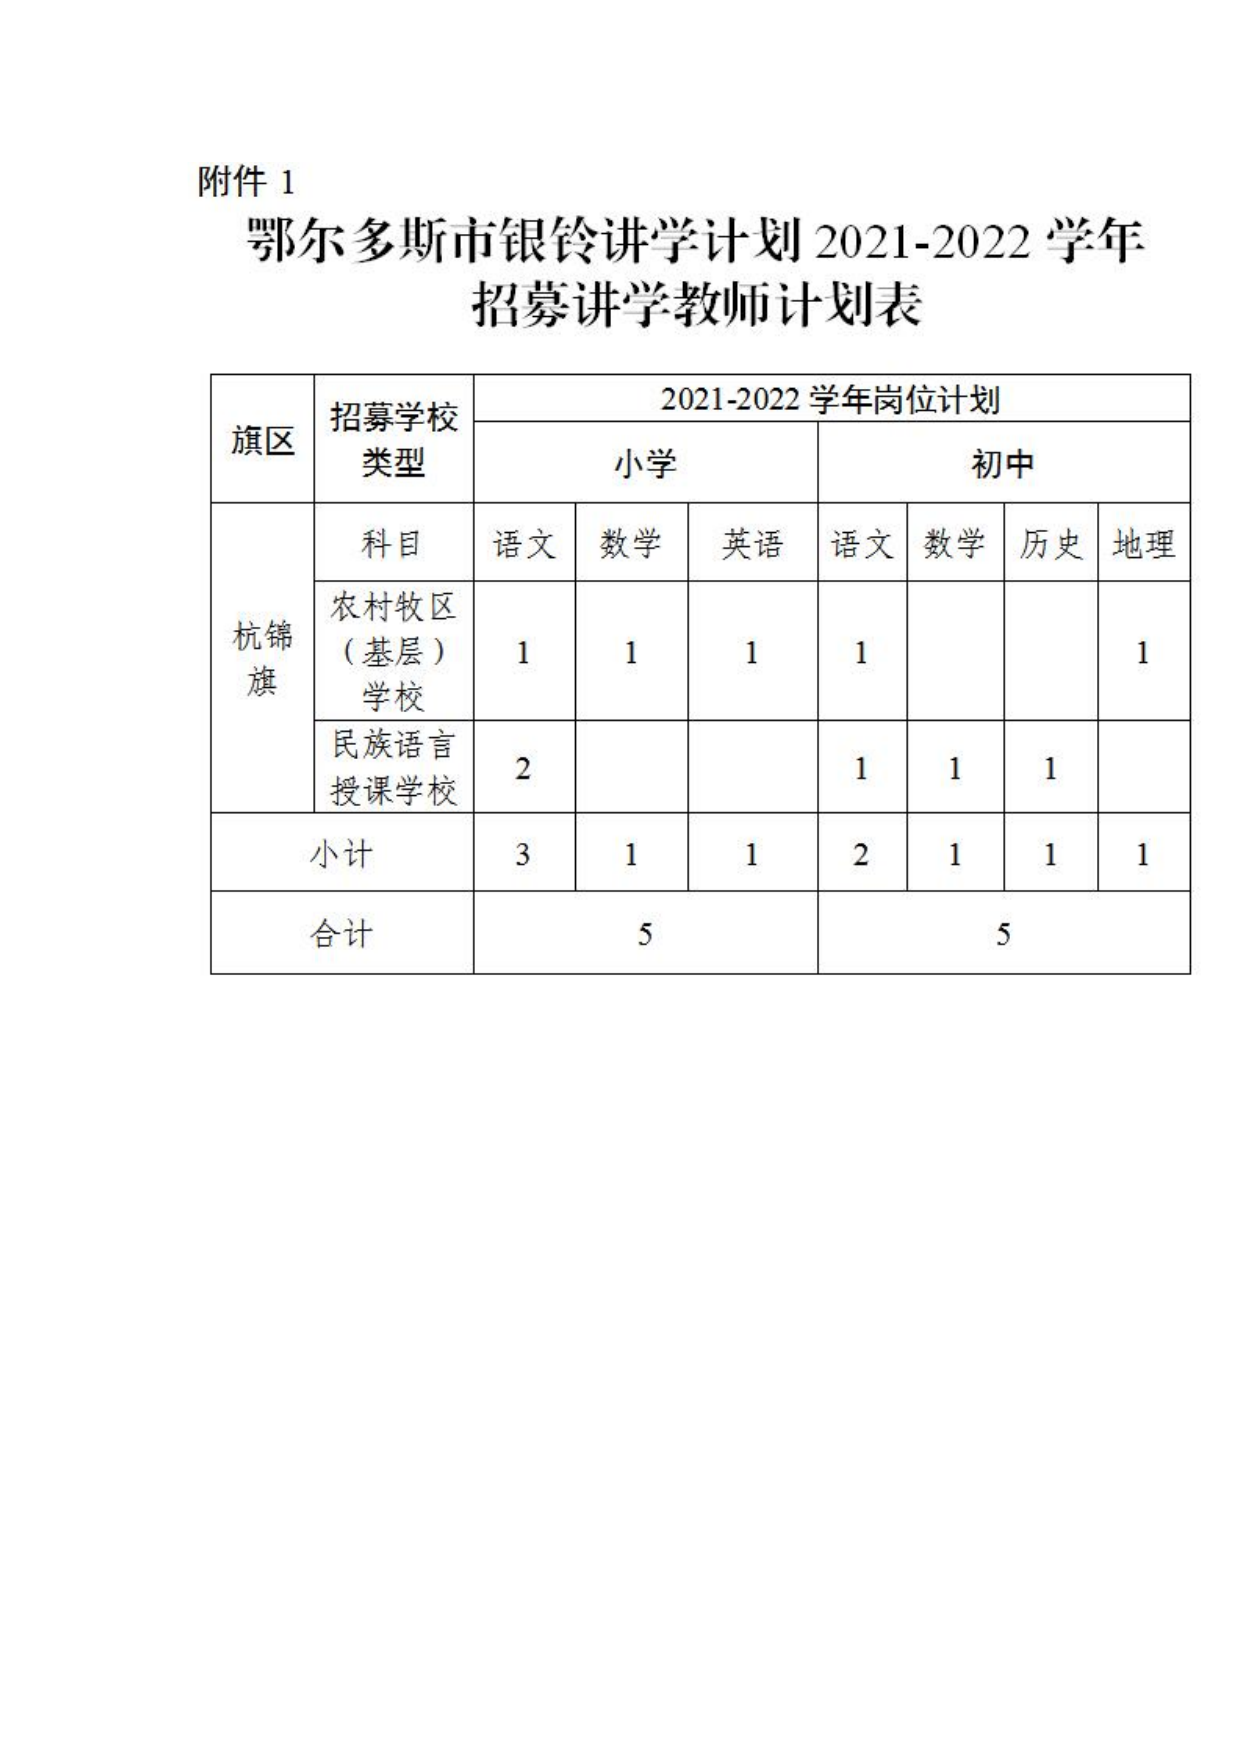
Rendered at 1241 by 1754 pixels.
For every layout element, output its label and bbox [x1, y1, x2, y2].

picture [187, 162, 1204, 986]
